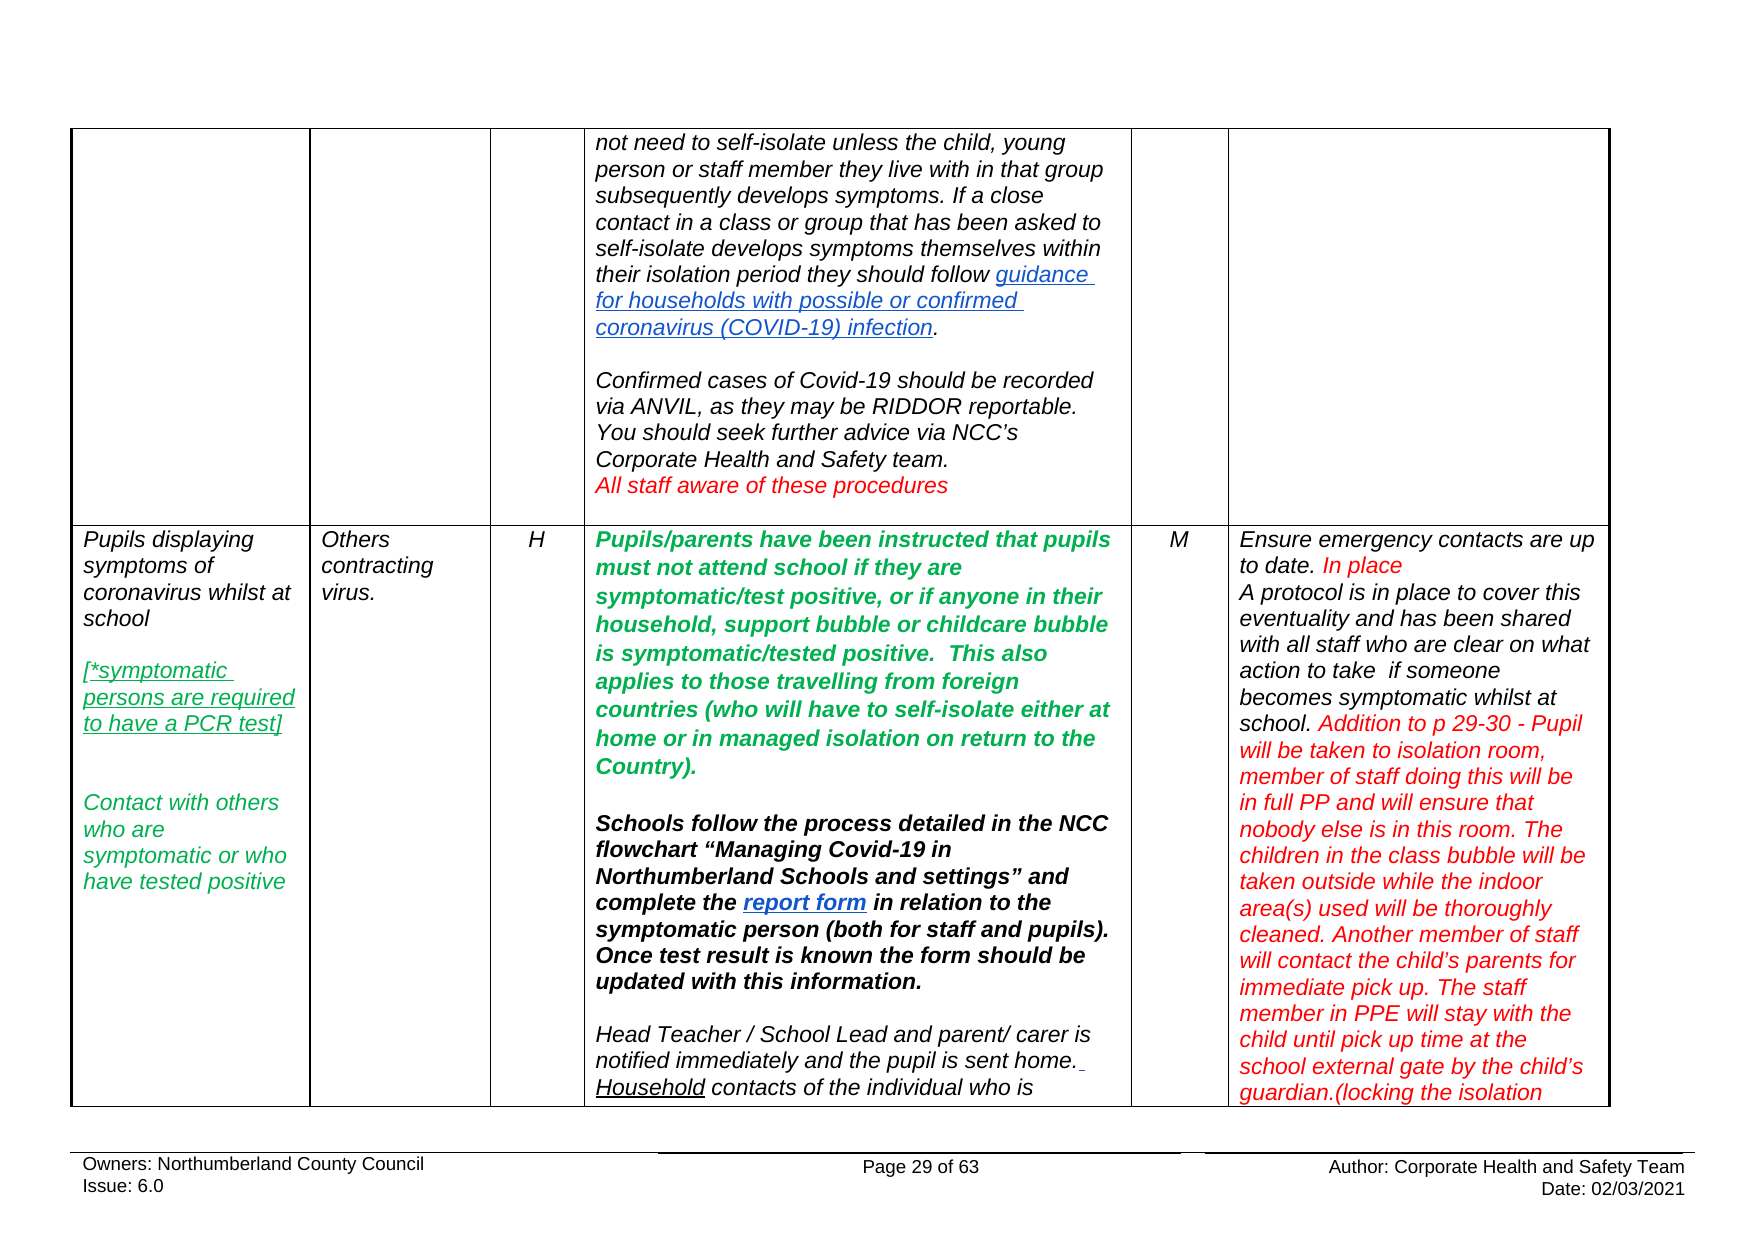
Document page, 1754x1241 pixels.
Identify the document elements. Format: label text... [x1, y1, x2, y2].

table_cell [585, 526, 1131, 1106]
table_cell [311, 526, 490, 1106]
table_cell H [491, 526, 584, 1106]
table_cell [73, 526, 309, 1106]
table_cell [1229, 526, 1608, 1106]
table_cell M [1132, 526, 1228, 1106]
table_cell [311, 129, 490, 525]
table_cell M [1132, 129, 1228, 525]
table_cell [73, 129, 309, 525]
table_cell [1229, 129, 1608, 525]
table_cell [585, 129, 1131, 525]
table_cell H [491, 129, 584, 525]
